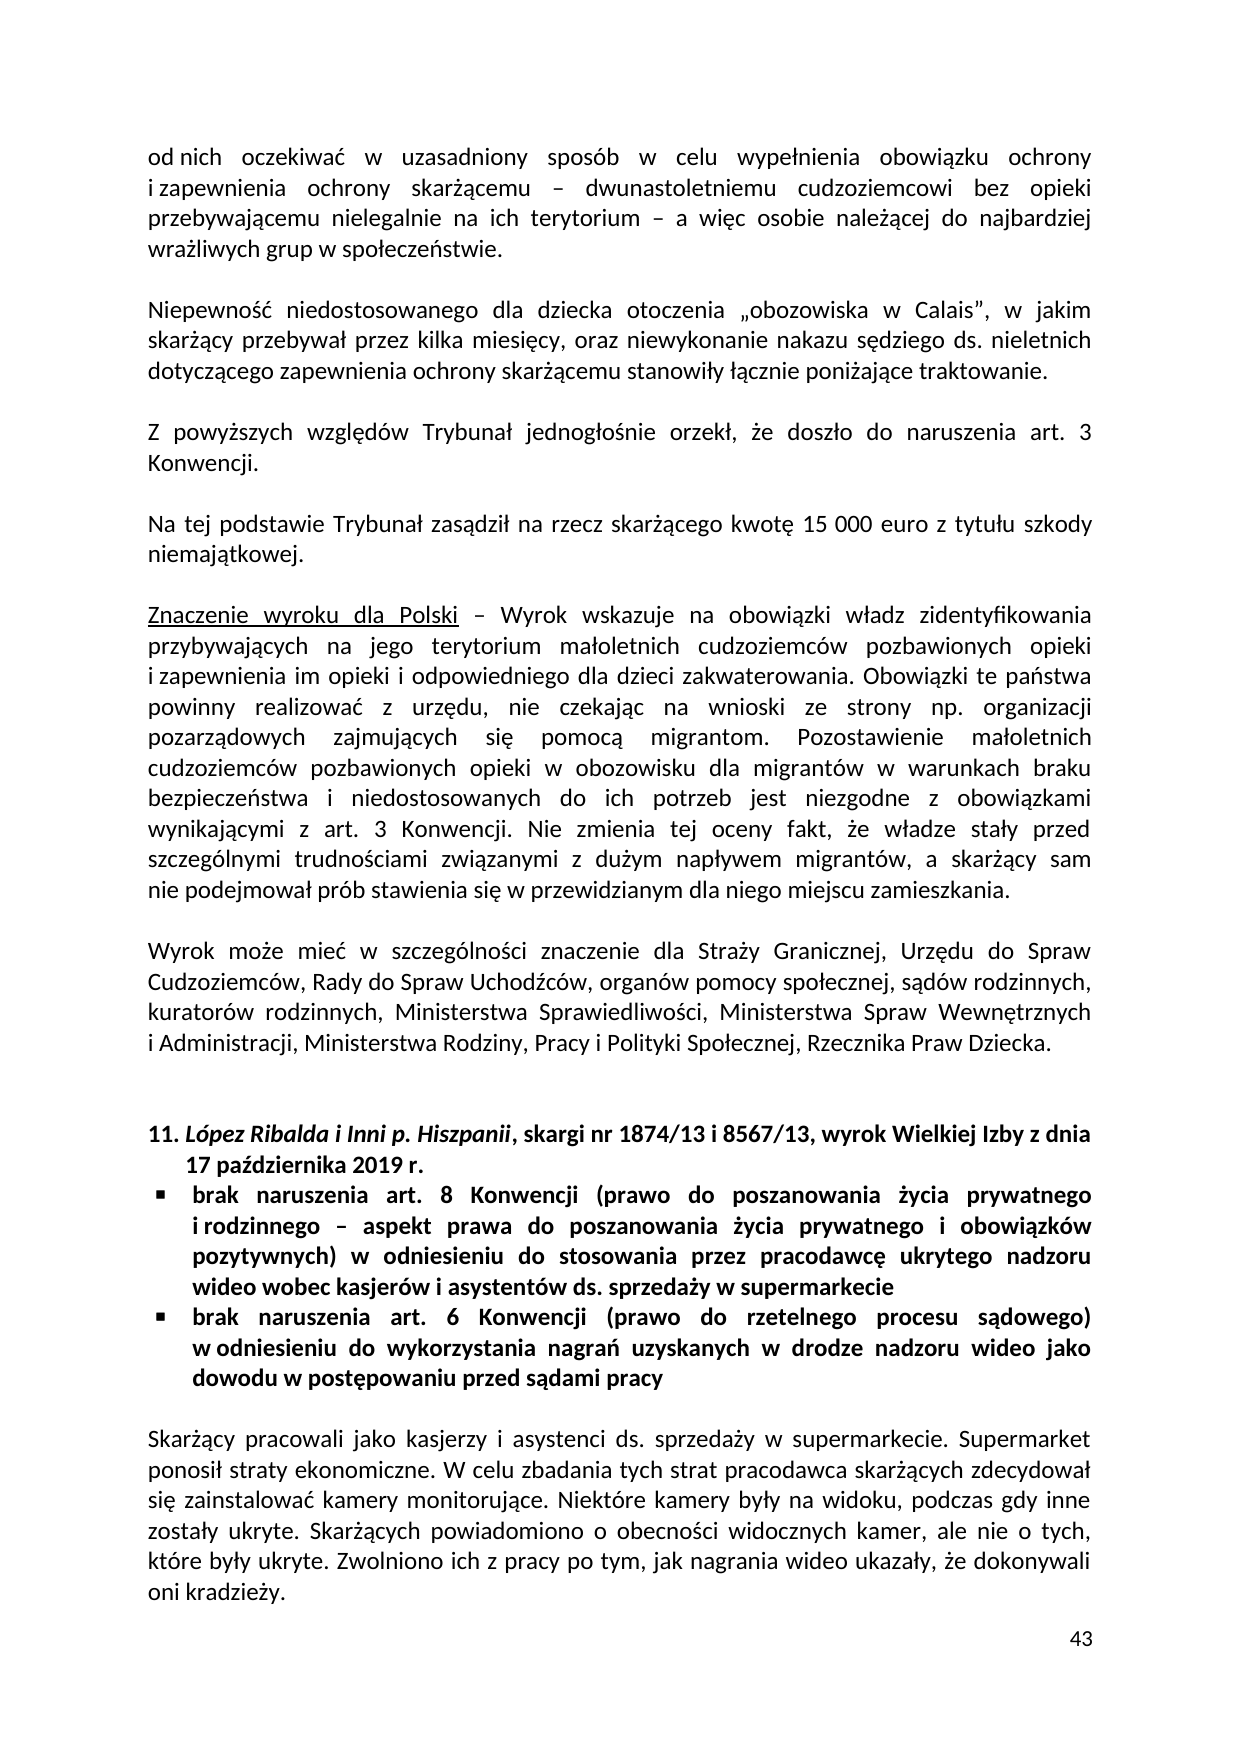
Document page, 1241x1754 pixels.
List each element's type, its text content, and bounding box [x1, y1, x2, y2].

list brak naruszenia art. 8 Konwencji (prawo do poszanowania życia prywatnego i rodzinnego – aspekt prawa do poszanowania życia prywatnego i obowiązków pozytywnych) w odniesieniu do stosowania przez pracodawcę ukrytego nadzoru wideo wobec kasjerów i asystentów ds. sprzedaży w supermarkecie [154, 1179, 1093, 1301]
text Skarżący pracowali jako kasjerzy i asystenci ds. sprzedaży w supermarkecie. Supermarket ponosił straty ekonomiczne. W celu zbadania tych strat pracodawca skarżących zdecydował się zainstalować kamery monitorujące. Niektóre kamery były na widoku, podczas gdy inne zostały ukryte. Skarżących powiadomiono o obecności widocznych kamer, ale nie o tych, które były ukryte. Zwolniono ich z pracy po tym, jak nagrania wideo ukazały, że dokonywali oni kradzieży. [148, 1423, 1093, 1607]
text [148, 142, 1093, 264]
text Niepewność niedostosowanego dla dziecka otoczenia „obozowiska w Calais”, w jakim skarżący przebywał przez kilka miesięcy, oraz niewykonanie nakazu sędziego ds. nieletnich dotyczącego zapewnienia ochrony skarżącemu stanowiły łącznie poniżające traktowanie. [148, 294, 1093, 386]
list brak naruszenia art. 6 Konwencji (prawo do rzetelnego procesu sądowego) w odniesieniu do wykorzystania nagrań uzyskanych w drodze nadzoru wideo jako dowodu w postępowaniu przed sądami pracy [154, 1301, 1093, 1393]
text Na tej podstawie Trybunał zasądził na rzecz skarżącego kwotę 15 000 euro z tytułu szkody niemajątkowej. [148, 508, 1093, 569]
subtitle López Ribalda i Inni p. Hiszpanii, skargi nr 1874/13 i 8567/13, wyrok Wielkiej Izby z dnia 17 października 2019 r. [148, 1118, 1093, 1179]
text Z powyższych względów Trybunał jednogłośnie orzekł, że doszło do naruszenia art. 3 Konwencji. [148, 416, 1093, 477]
text Wyrok może mieć w szczególności znaczenie dla Straży Granicznej, Urzędu do Spraw Cudzoziemców, Rady do Spraw Uchodźców, organów pomocy społecznej, sądów rodzinnych, kuratorów rodzinnych, Ministerstwa Sprawiedliwości, Ministerstwa Spraw Wewnętrznych i Administracji, Ministerstwa Rodziny, Pracy i Polityki Społecznej, Rzecznika Praw Dziecka. [148, 935, 1093, 1057]
text Znaczenie wyroku dla Polski – Wyrok wskazuje na obowiązki władz zidentyfikowania przybywających na jego terytorium małoletnich cudzoziemców pozbawionych opieki i zapewnienia im opieki i odpowiedniego dla dzieci zakwaterowania. Obowiązki te państwa powinny realizować z urzędu, nie czekając na wnioski ze strony np. organizacji pozarządowych zajmujących się pomocą migrantom. Pozostawienie małoletnich cudzoziemców pozbawionych opieki w obozowisku dla migrantów w warunkach braku bezpieczeństwa i niedostosowanych do ich potrzeb jest niezgodne z obowiązkami wynikającymi z art. 3 Konwencji. Nie zmienia tej oceny fakt, że władze stały przed szczególnymi trudnościami związanymi z dużym napływem migrantów, a skarżący sam nie podejmował prób stawienia się w przewidzianym dla niego miejscu zamieszkania. [148, 599, 1093, 904]
